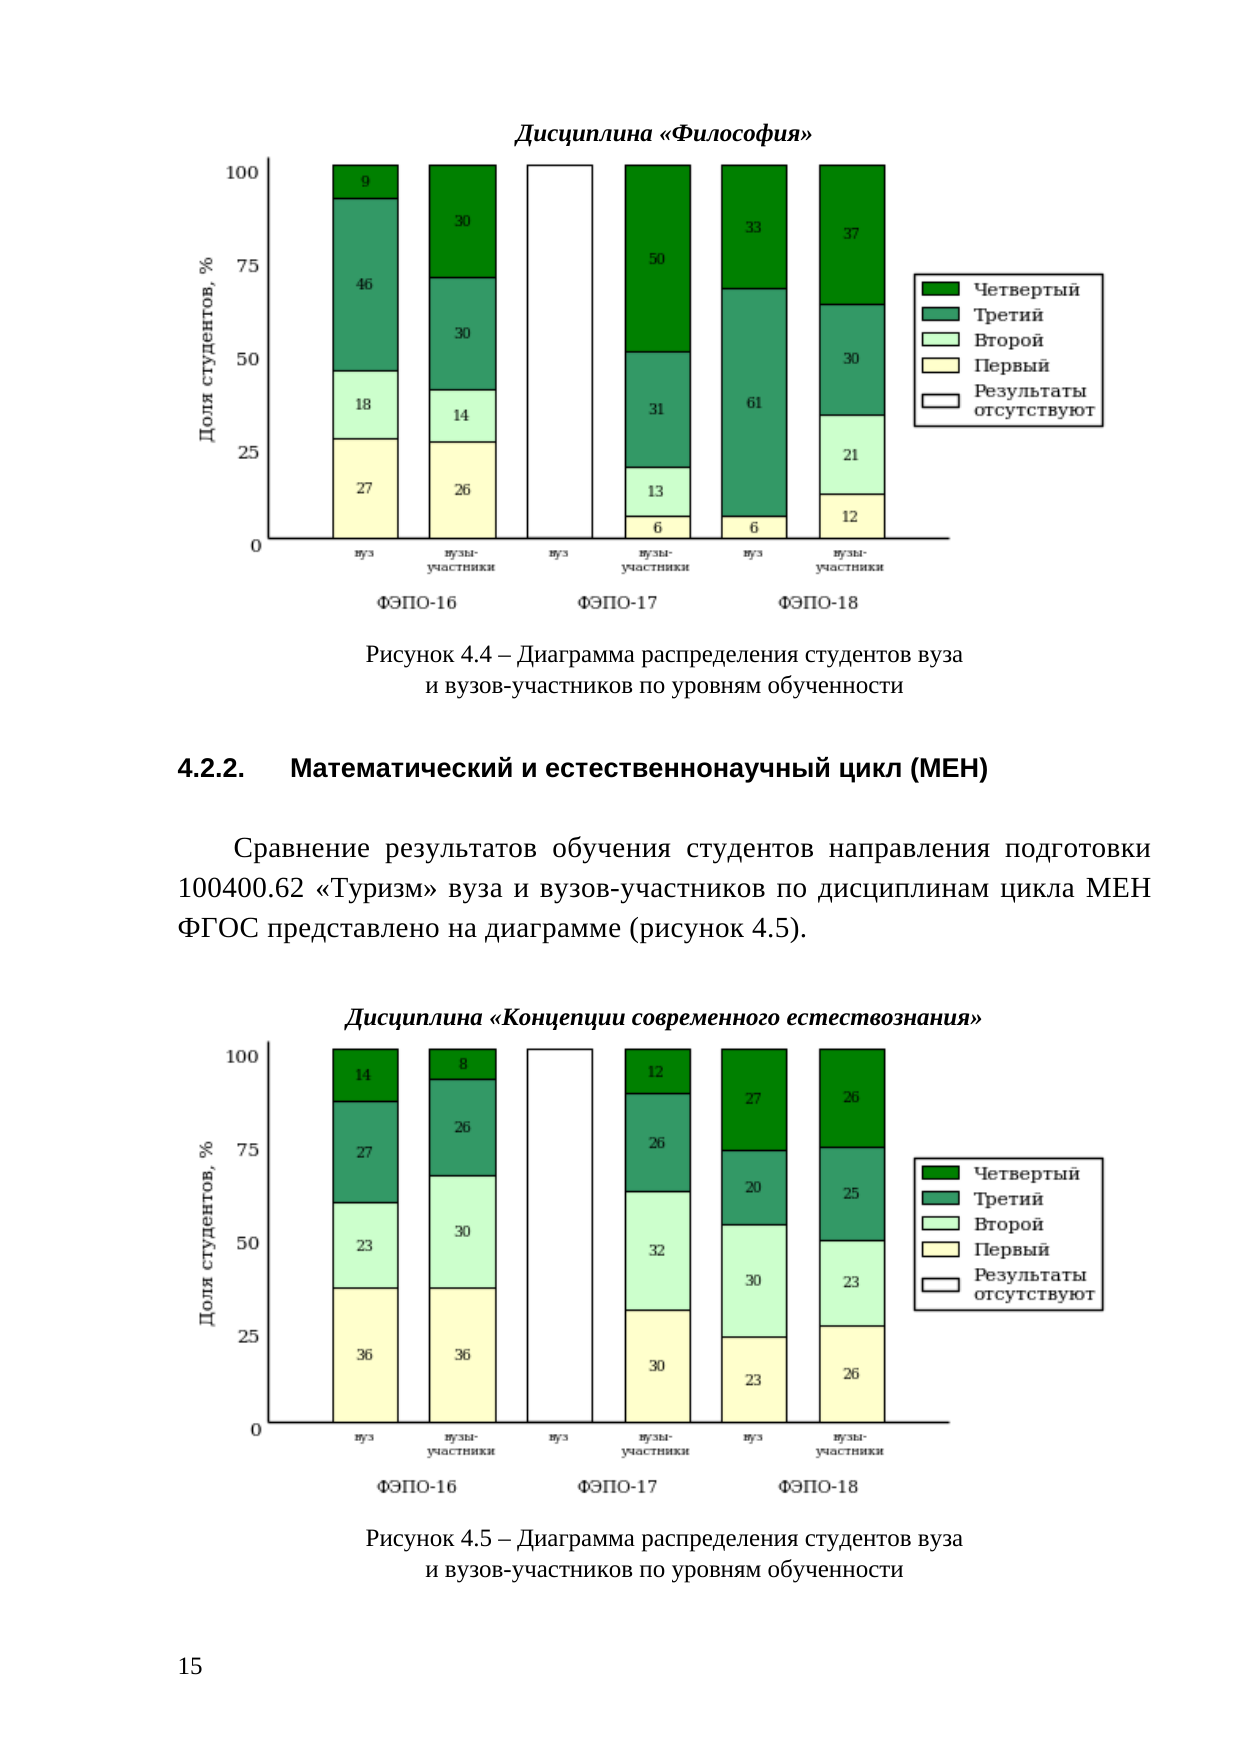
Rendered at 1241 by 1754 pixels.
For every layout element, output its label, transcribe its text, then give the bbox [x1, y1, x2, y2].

picture [192, 149, 1137, 636]
subtitle Математический и естественнонаучный цикл (МЕН) [177, 752, 1152, 783]
text Сравнение результатов обучения студентов направления подготовки 100400.62 «Туризм» вуза и вузов-участников по дисциплинам цикла МЕН ФГОС представлено на диаграмме (рисунок 4.5). [177, 830, 1152, 944]
picture [192, 1033, 1137, 1520]
